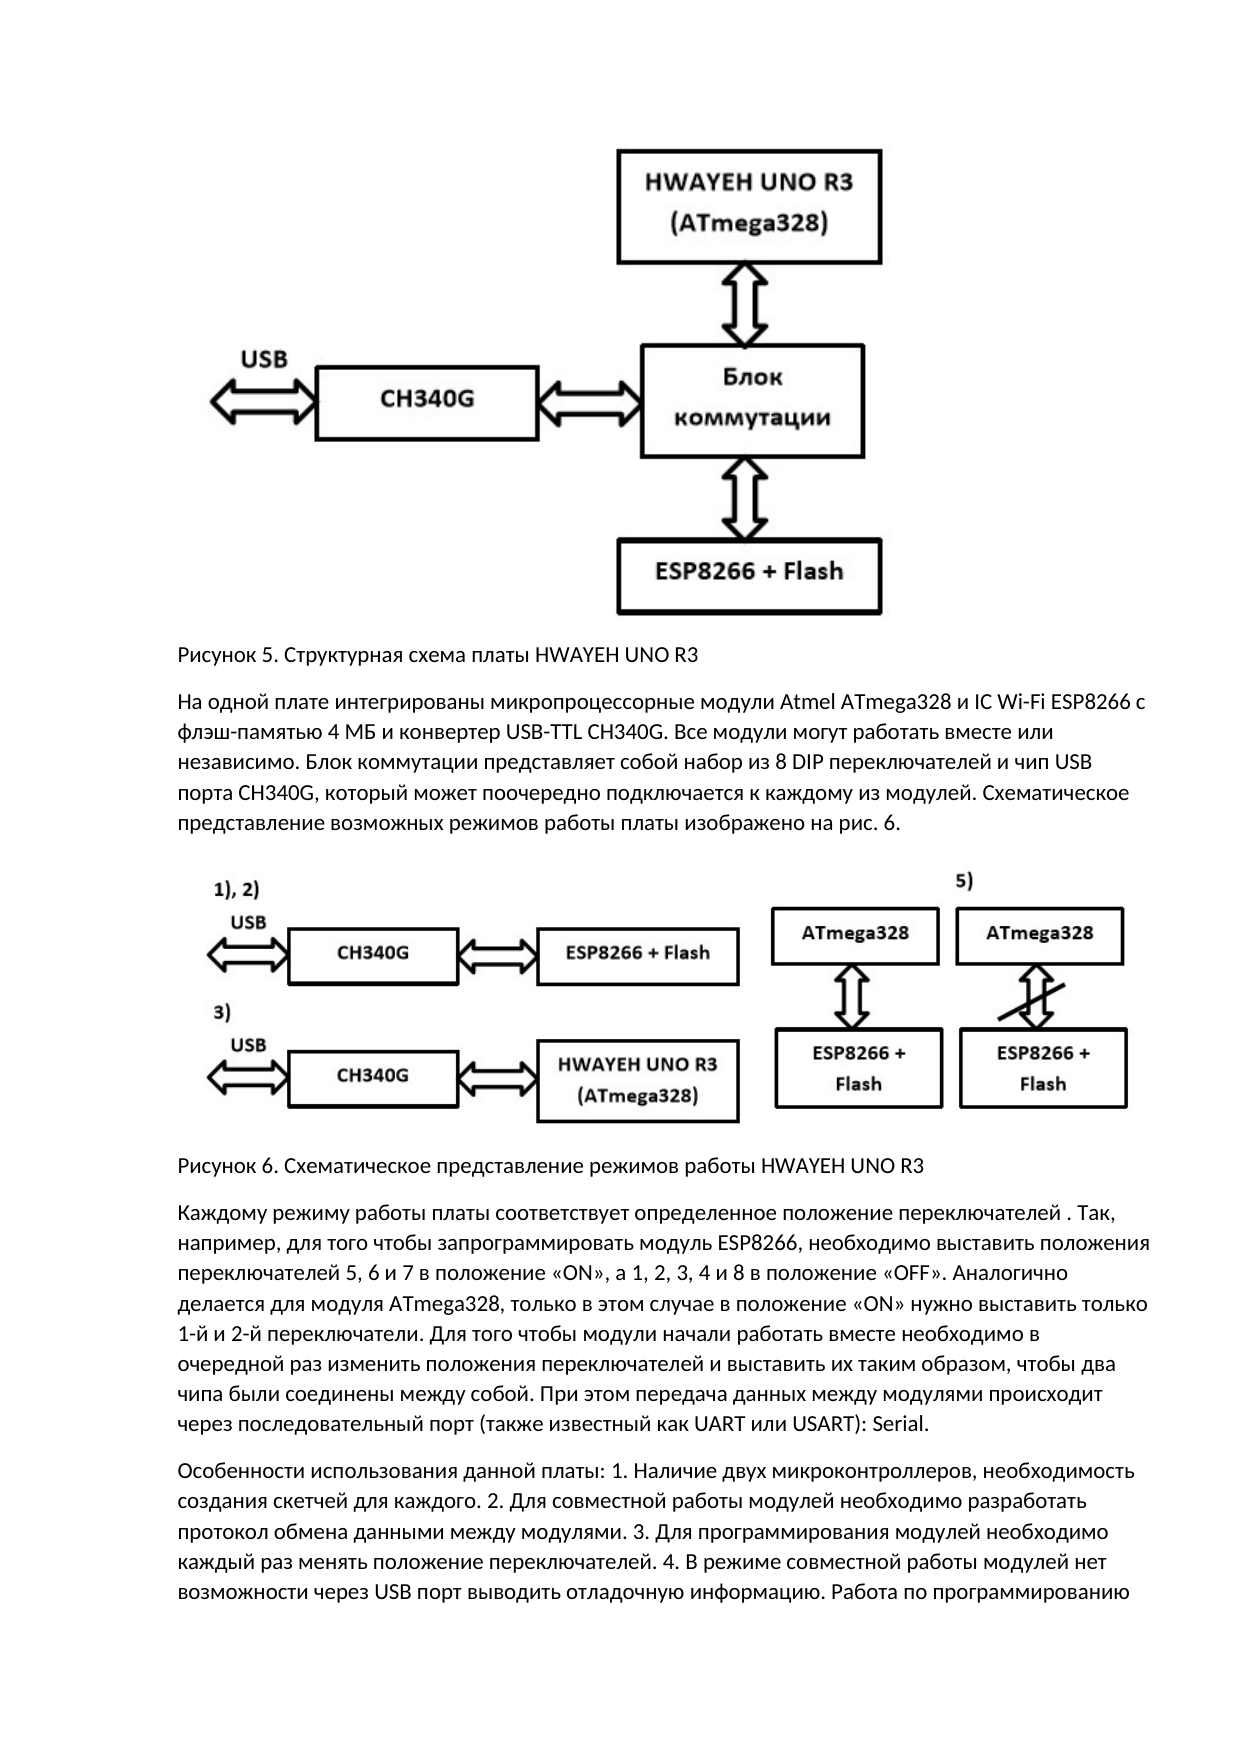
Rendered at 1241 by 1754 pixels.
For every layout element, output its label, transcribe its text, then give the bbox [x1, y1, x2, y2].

text Каждому режиму работы платы соответствует определенное положение переключателей . Так, например, для того чтобы запрограммировать модуль ESP8266, необходимо выставить положения переключателей 5, 6 и 7 в положение «ON», а 1, 2, 3, 4 и 8 в положение «OFF». Аналогично делается для модуля ATmega328, только в этом случае в положение «ON» нужно выставить только 1-й и 2-й переключатели. Для того чтобы модули начали работать вместе необходимо в очередной раз изменить положения переключателей и выставить их таким образом, чтобы два чипа были соединены между собой. При этом передача данных между модулями происходит через последовательный порт (также известный как UART или USART): Serial. [177, 1198, 1152, 1438]
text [177, 1456, 1152, 1605]
picture [177, 854, 1152, 1133]
text Рисунок 6. Схематическое представление режимов работы HWAYEH UNO R3 [177, 1151, 1152, 1179]
picture [177, 118, 935, 622]
text Рисунок 5. Структурная схема платы HWAYEH UNO R3 [177, 640, 1152, 668]
text На одной плате интегрированы микропроцессорные модули Atmel ATmega328 и IC Wi-Fi ESP8266 с флэш-памятью 4 МБ и конвертер USB-TTL CH340G. Все модули могут работать вместе или независимо. Блок коммутации представляет собой набор из 8 DIP переключателей и чип USB порта CH340G, который может поочередно подключается к каждому из модулей. Схематическое представление возможных режимов работы платы изображено на рис. 6. [177, 687, 1152, 836]
